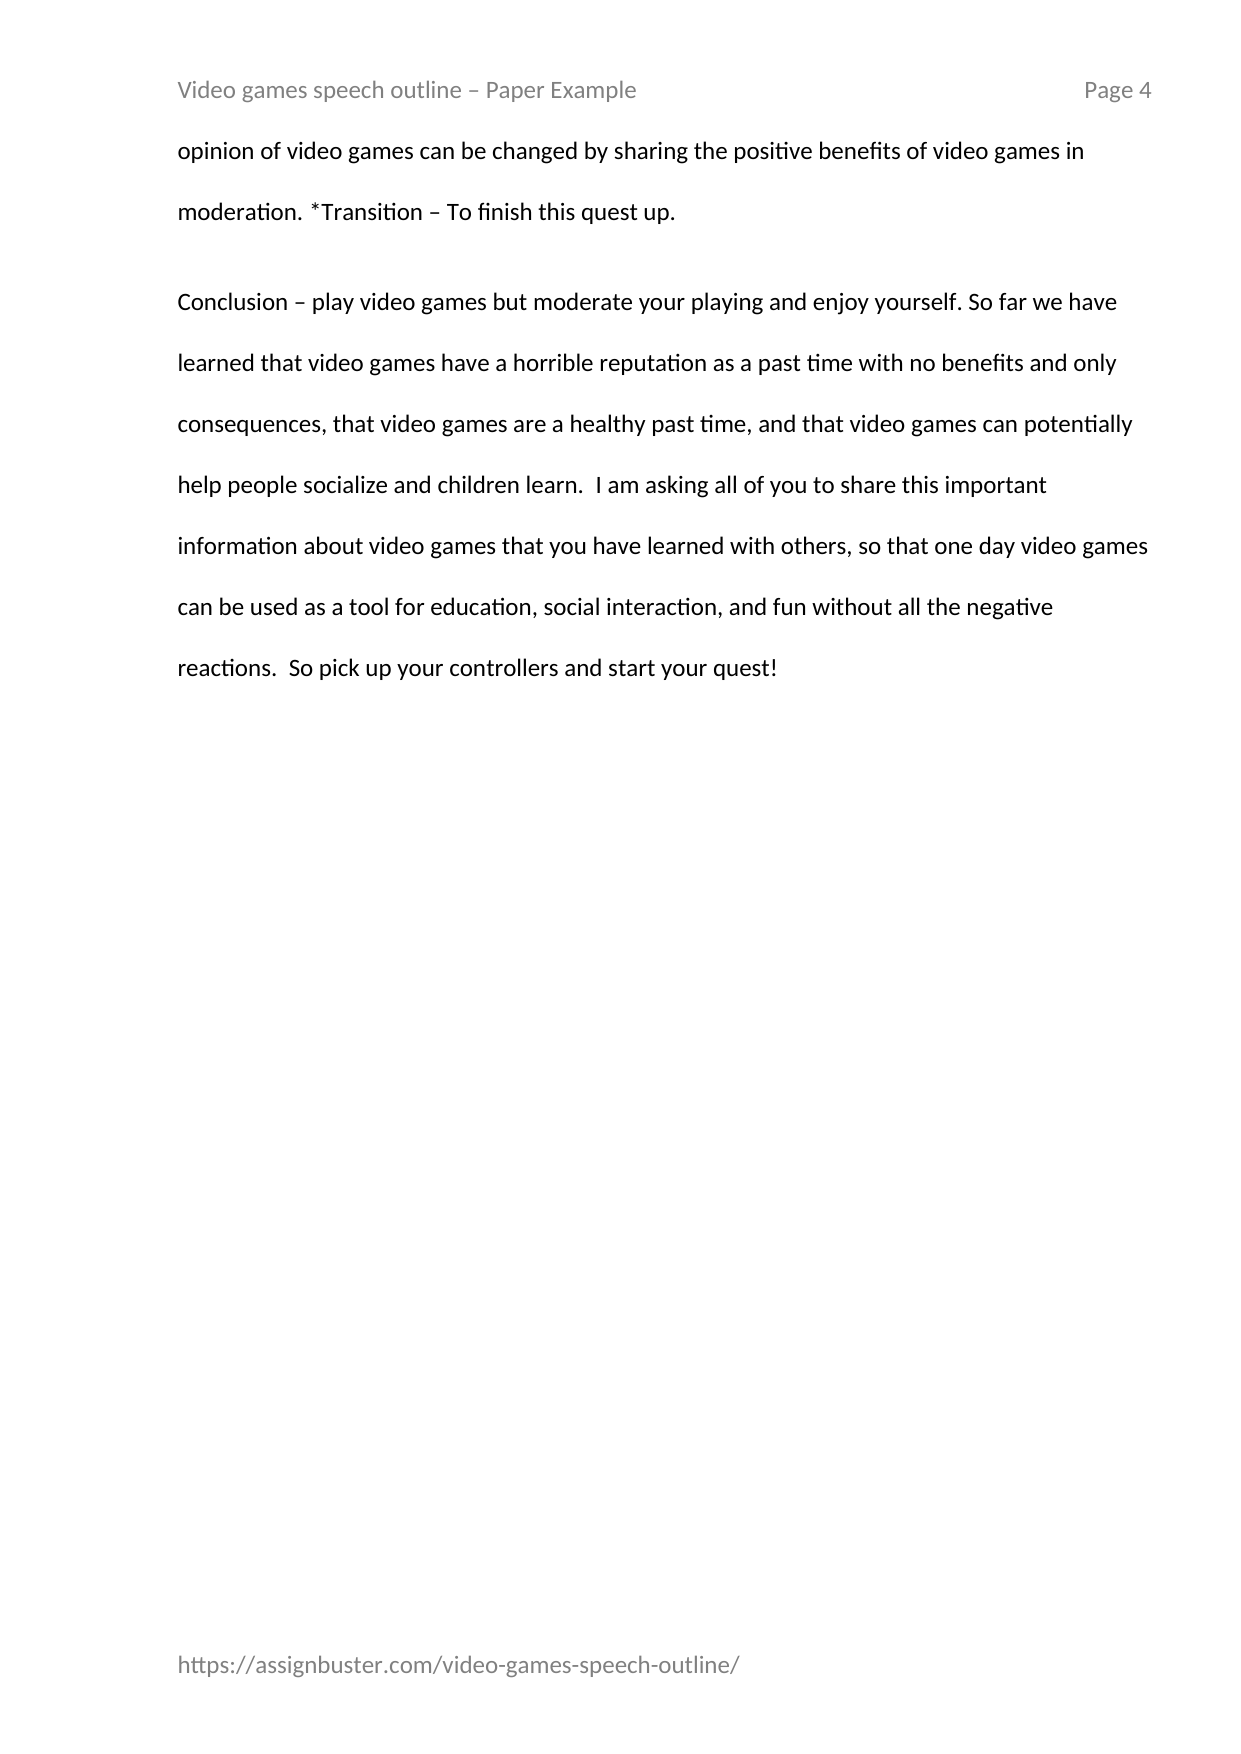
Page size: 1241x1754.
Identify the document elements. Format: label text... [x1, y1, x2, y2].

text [177, 135, 1152, 226]
text Conclusion – play video games but moderate your playing and enjoy yourself. So far we have learned that video games have a horrible reputation as a past time with no benefits and only consequences, that video games are a healthy past time, and that video games can potentially help people socialize and children learn. I am asking all of you to share this important information about video games that you have learned with others, so that one day video games can be used as a tool for education, social interaction, and fun without all the negative reactions. So pick up your controllers and start your quest! [177, 286, 1152, 683]
